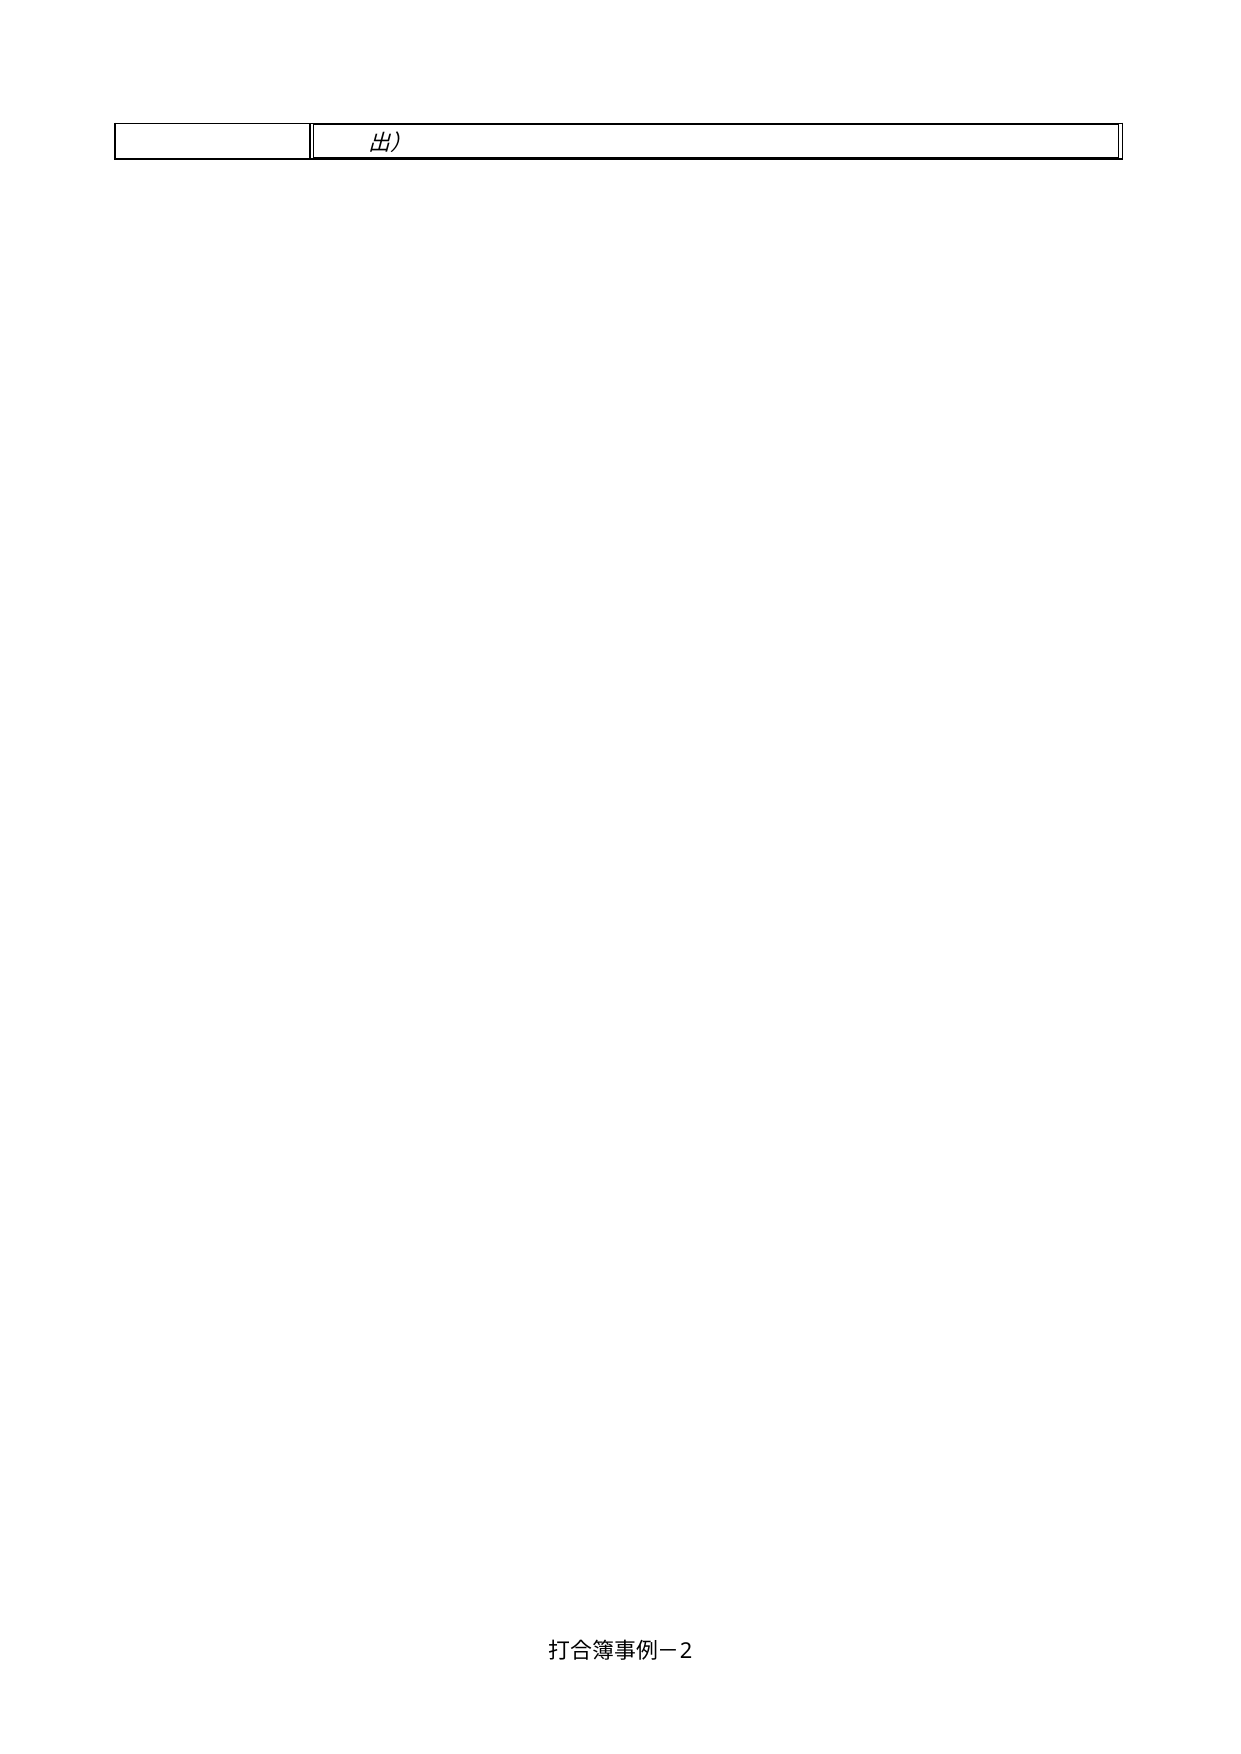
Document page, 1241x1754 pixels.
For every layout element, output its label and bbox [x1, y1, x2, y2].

table_cell [314, 125, 1118, 157]
table_cell [116, 124, 309, 158]
